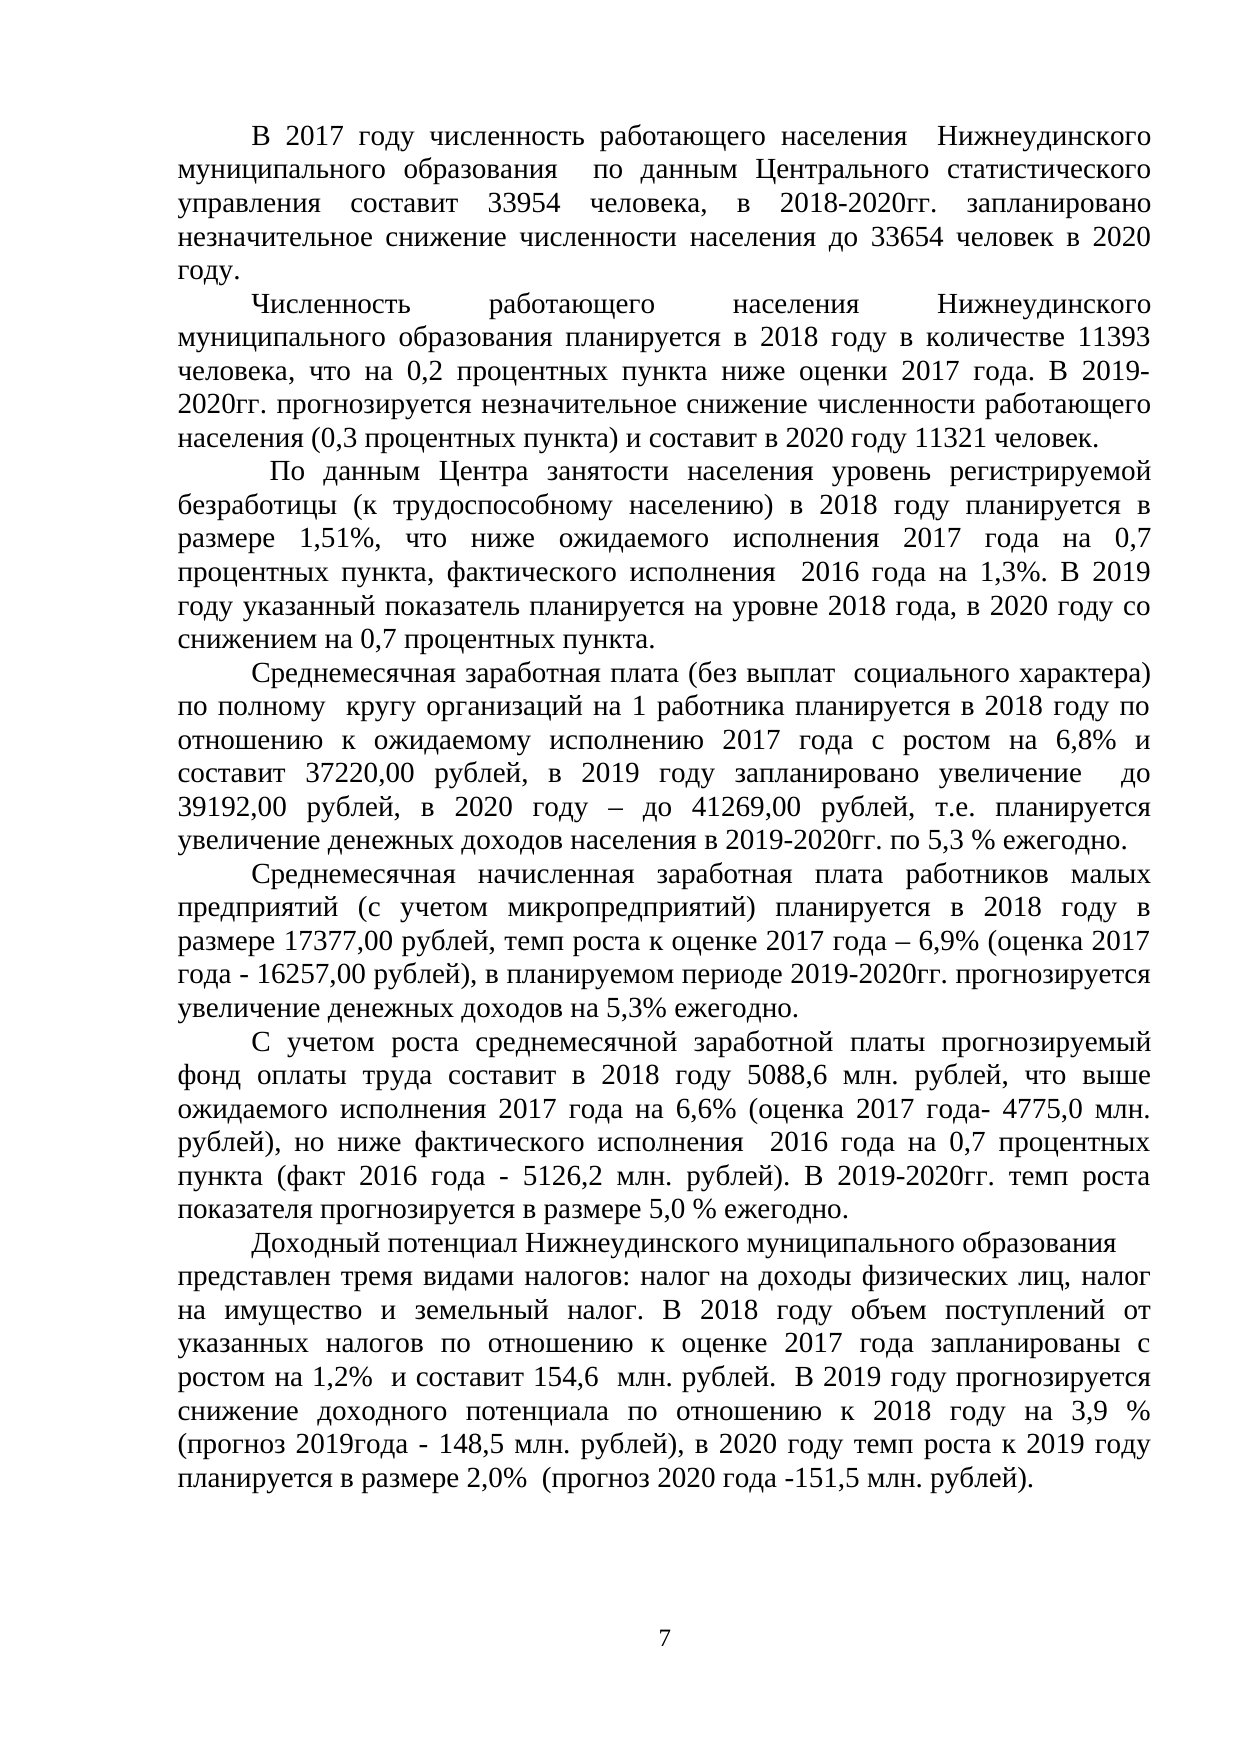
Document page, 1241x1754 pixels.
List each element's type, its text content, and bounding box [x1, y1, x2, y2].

text представлен тремя видами налогов: налог на доходы физических лиц, налог на имущество и земельный налог. В 2018 году объем поступлений от указанных налогов по отношению к оценке 2017 года запланированы с ростом на 1,2% и составит 154,6 млн. рублей. В 2019 году прогнозируется снижение доходного потенциала по отношению к 2018 году на 3,9 % (прогноз 2019года - 148,5 млн. рублей), в 2020 году темп роста к 2019 году планируется в размере 2,0% (прогноз 2020 года -151,5 млн. рублей). [177, 1258, 1152, 1493]
text По данным Центра занятости населения уровень регистрируемой безработицы (к трудоспособному населению) в 2018 году планируется в размере 1,51%, что ниже ожидаемого исполнения 2017 года на 0,7 процентных пункта, фактического исполнения 2016 года на 1,3%. В 2019 году указанный показатель планируется на уровне 2018 года, в 2020 году со снижением на 0,7 процентных пункта. [177, 453, 1152, 655]
text Доходный потенциал Нижнеудинского муниципального образования [177, 1225, 1152, 1258]
text Численность работающего населения Нижнеудинского муниципального образования планируется в 2018 году в количестве 11393 человека, что на 0,2 процентных пункта ниже оценки 2017 года. В 2019-2020гг. прогнозируется незначительное снижение численности работающего населения (0,3 процентных пункта) и составит в 2020 году 11321 человек. [177, 286, 1152, 453]
text Среднемесячная начисленная заработная плата работников малых предприятий (с учетом микропредприятий) планируется в 2018 году в размере 17377,00 рублей, темп роста к оценке 2017 года – 6,9% (оценка 2017 года - 16257,00 рублей), в планируемом периоде 2019-2020гг. прогнозируется увеличение денежных доходов на 5,3% ежегодно. [177, 856, 1152, 1024]
text Среднемесячная заработная плата (без выплат социального характера) по полному кругу организаций на 1 работника планируется в 2018 году по отношению к ожидаемому исполнению 2017 года с ростом на 6,8% и составит 37220,00 рублей, в 2019 году запланировано увеличение до 39192,00 рублей, в 2020 году – до 41269,00 рублей, т.е. планируется увеличение денежных доходов населения в 2019-2020гг. по 5,3 % ежегодно. [177, 655, 1152, 856]
text В 2017 году численность работающего населения Нижнеудинского муниципального образования по данным Центрального статистического управления составит 33954 человека, в 2018-2020гг. запланировано незначительное снижение численности населения до 33654 человек в 2020 году. [177, 118, 1152, 286]
text С учетом роста среднемесячной заработной платы прогнозируемый фонд оплаты труда составит в 2018 году 5088,6 млн. рублей, что выше ожидаемого исполнения 2017 года на 6,6% (оценка 2017 года- 4775,0 млн. рублей), но ниже фактического исполнения 2016 года на 0,7 процентных пункта (факт 2016 года - 5126,2 млн. рублей). В 2019-2020гг. темп роста показателя прогнозируется в размере 5,0 % ежегодно. [177, 1024, 1152, 1225]
